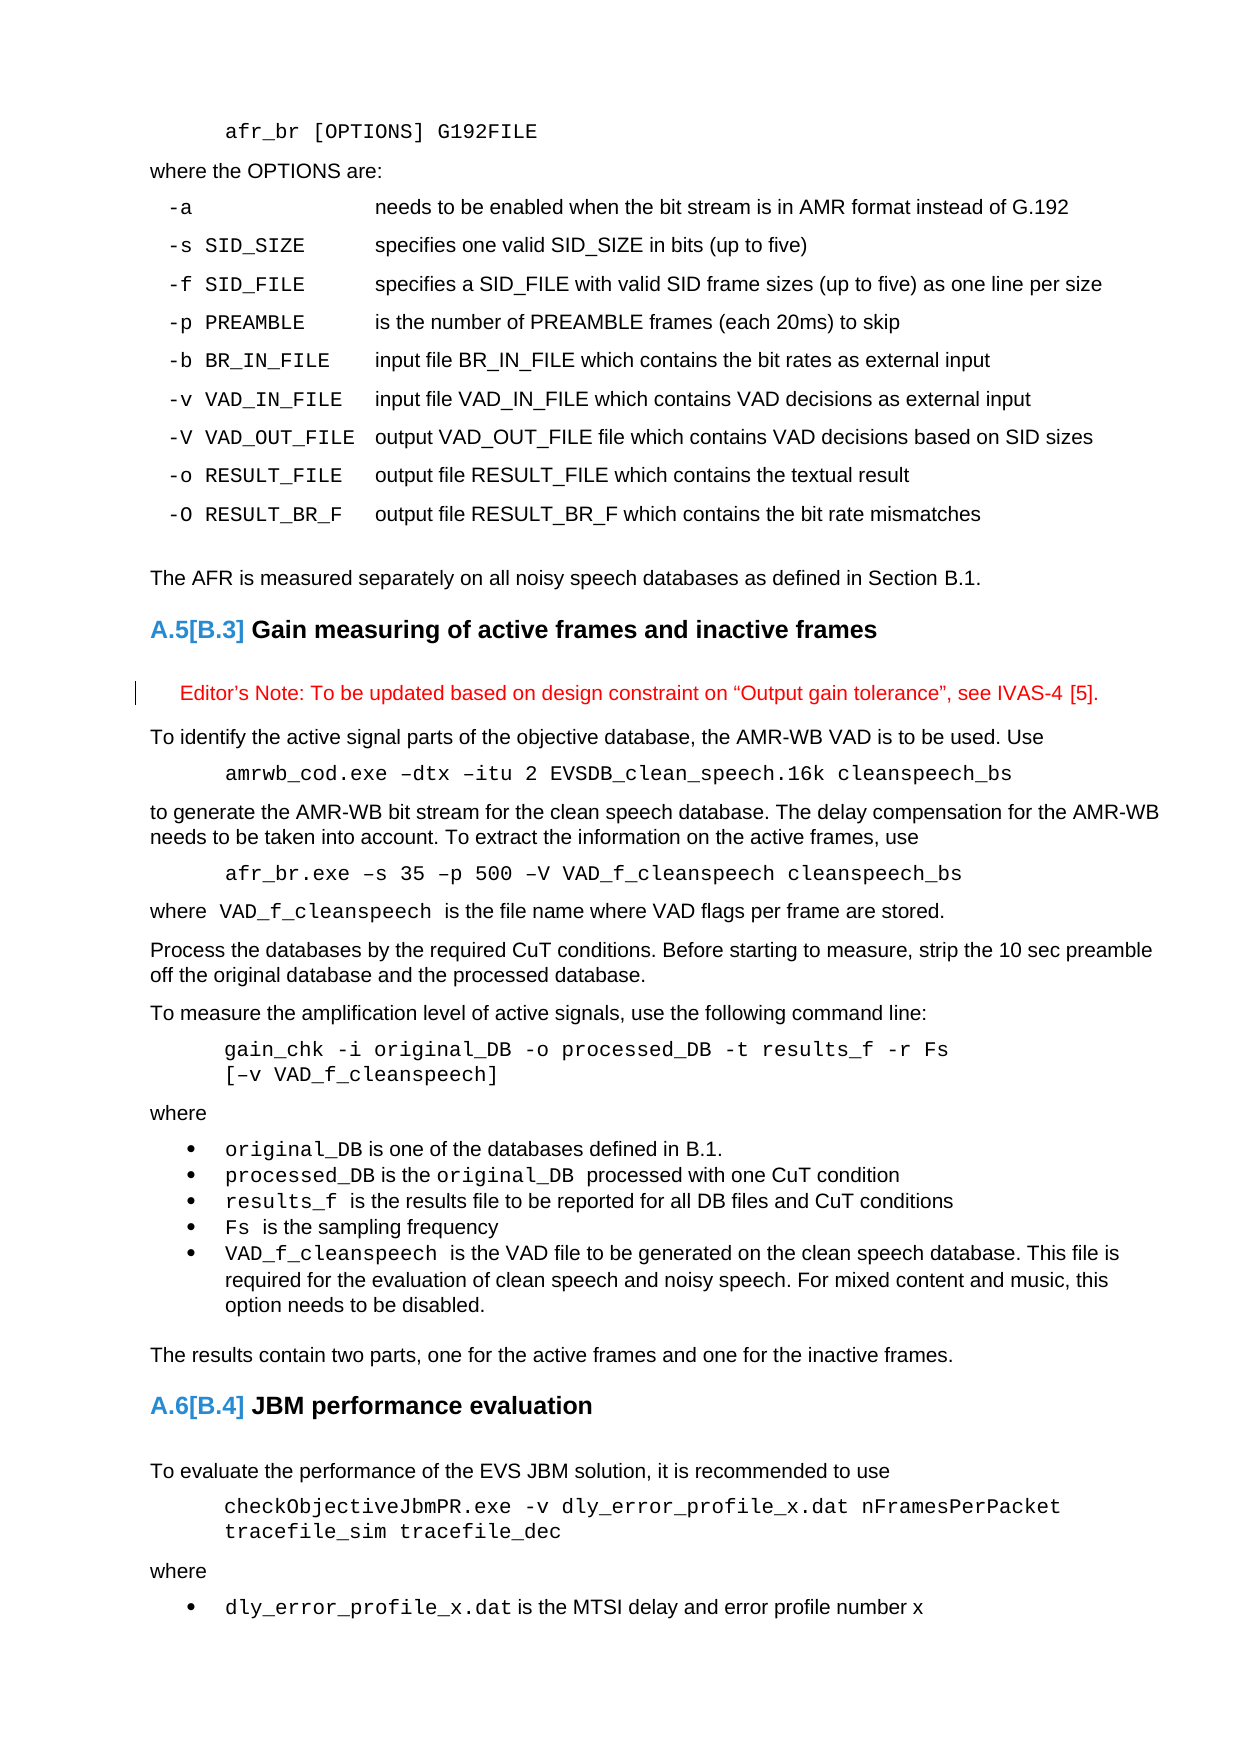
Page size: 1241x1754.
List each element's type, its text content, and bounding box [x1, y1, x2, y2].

text Process the databases by the required CuT conditions. Before starting to measure, strip the 10 sec preamble off the original database and the processed database. [150, 937, 1166, 987]
list original_DB is one of the databases defined in B.1. [187, 1137, 1166, 1163]
list dly_error_profile_x.dat is the MTSI delay and error profile number x [187, 1595, 1166, 1621]
text where [150, 1558, 1166, 1583]
text -a needs to be enabled when the bit stream is in AMR format instead of G.192 [150, 195, 1166, 221]
text where VAD_f_cleanspeech is the file name where VAD flags per frame are stored. [150, 899, 1166, 925]
text To identify the active signal parts of the objective database, the AMR-WB VAD is to be used. Use [150, 724, 1166, 749]
text afr_br [OPTIONS] G192FILE [150, 120, 1166, 145]
text checkObjectiveJbmPR.exe -v dly_error_profile_x.dat nFramesPerPacket tracefile_sim tracefile_dec [224, 1495, 1166, 1545]
text where the OPTIONS are: [150, 157, 1166, 182]
text to generate the AMR-WB bit stream for the clean speech database. The delay compensation for the AMR-WB needs to be taken into account. To extract the information on the active frames, use [150, 799, 1166, 849]
text The results contain two parts, one for the active frames and one for the inactive frames. [150, 1341, 1166, 1366]
text gain_chk -i original_DB -o processed_DB -t results_f -r Fs [–v VAD_f_cleanspeech] [224, 1037, 1166, 1087]
text where [150, 1100, 1166, 1125]
list VAD_f_cleanspeech is the VAD file to be generated on the clean speech database. This file is required for the evaluation of clean speech and noisy speech. For mixed content and music, this option needs to be disabled. [187, 1241, 1166, 1316]
text To evaluate the performance of the EVS JBM solution, it is recommended to use [150, 1458, 1166, 1483]
list results_f is the results file to be reported for all DB files and CuT conditions [187, 1189, 1166, 1215]
text -f SID_FILE specifies a SID_FILE with valid SID frame sizes (up to five) as one line per size [150, 272, 1166, 297]
text JBM performance evaluation [150, 1391, 1146, 1420]
text afr_br.exe –s 35 –p 500 –V VAD_f_cleanspeech cleanspeech_bs [150, 861, 1166, 886]
text -O RESULT_BR_F output file RESULT_BR_F which contains the bit rate mismatches [150, 502, 1166, 527]
text -s SID_SIZE specifies one valid SID_SIZE in bits (up to five) [150, 233, 1166, 259]
text -V VAD_OUT_FILE output VAD_OUT_FILE file which contains VAD decisions based on SID sizes [150, 425, 1166, 451]
list Fs is the sampling frequency [187, 1215, 1166, 1241]
text To measure the amplification level of active signals, use the following command line: [150, 1000, 1166, 1025]
text amrwb_cod.exe –dtx –itu 2 EVSDB_clean_speech.16k cleanspeech_bs [225, 761, 1166, 786]
text -o RESULT_FILE output file RESULT_FILE which contains the textual result [150, 463, 1166, 489]
text Editor’s Note: To be updated based on design constraint on “Output gain tolerance”, see IVAS-4 [5]. [179, 681, 1166, 705]
text -v VAD_IN_FILE input file VAD_IN_FILE which contains VAD decisions as external input [150, 387, 1166, 412]
text Gain measuring of active frames and inactive frames [150, 615, 1146, 644]
list processed_DB is the original_DB processed with one CuT condition [187, 1163, 1166, 1189]
text The AFR is measured separately on all noisy speech databases as defined in Section B.1. [150, 565, 1166, 590]
text -b BR_IN_FILE input file BR_IN_FILE which contains the bit rates as external input [150, 348, 1166, 374]
text -p PREAMBLE is the number of PREAMBLE frames (each 20ms) to skip [150, 310, 1166, 336]
